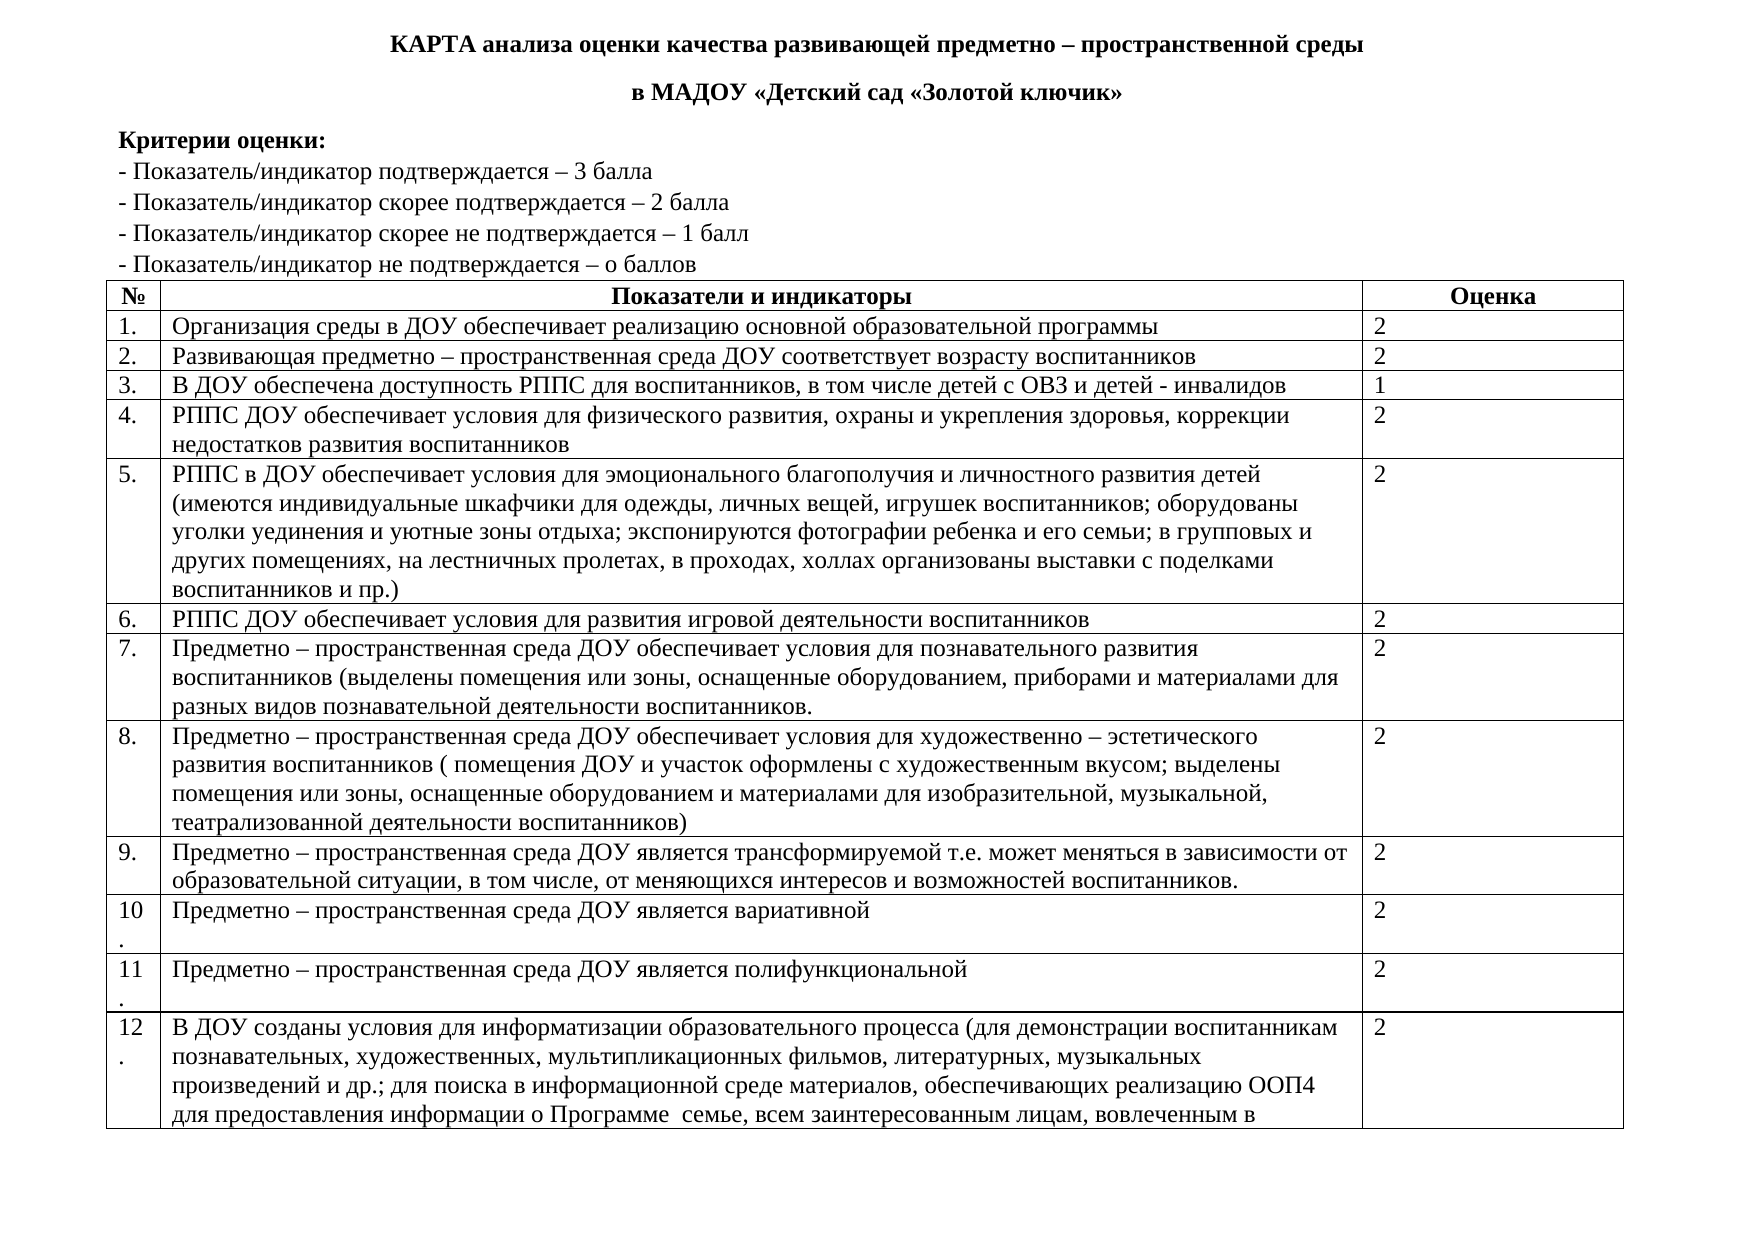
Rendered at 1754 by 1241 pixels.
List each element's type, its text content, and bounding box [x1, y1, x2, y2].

table_cell 11. [107, 954, 160, 1011]
text - Показатель/индикатор скорее не подтверждается – 1 балл [118, 218, 1636, 247]
text КАРТА анализа оценки качества развивающей предметно – пространственной среды [118, 29, 1636, 58]
table_cell Предметно – пространственная среда ДОУ является вариативной [161, 895, 1362, 953]
table_cell Организация среды в ДОУ обеспечивает реализацию основной образовательной программы [161, 311, 1362, 340]
table_cell 6. [107, 604, 160, 632]
table_cell 4. [107, 400, 160, 458]
table_cell РППС ДОУ обеспечивает условия для развития игровой деятельности воспитанников [161, 604, 1362, 632]
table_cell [161, 1013, 1362, 1127]
table_cell 1 [1363, 371, 1623, 399]
table_cell 2 [1363, 721, 1623, 836]
table_cell 2 [1363, 604, 1623, 632]
table_header № [107, 281, 160, 310]
table_cell 10. [107, 895, 160, 953]
table_cell 5. [107, 459, 160, 603]
table_cell 3. [107, 371, 160, 399]
text - Показатель/индикатор скорее подтверждается – 2 балла [118, 187, 1636, 216]
table_cell 2 [1363, 634, 1623, 720]
table_cell 2 [1363, 837, 1623, 894]
table_cell Предметно – пространственная среда ДОУ обеспечивает условия для познавательного развития воспитанников (выделены помещения или зоны, оснащенные оборудованием, приборами и материалами для разных видов познавательной деятельности воспитанников. [161, 634, 1362, 720]
table_cell 8. [107, 721, 160, 836]
table_header Оценка [1363, 281, 1623, 310]
table_cell РППС ДОУ обеспечивает условия для физического развития, охраны и укрепления здоровья, коррекции недостатков развития воспитанников [161, 400, 1362, 458]
table_header Показатели и индикаторы [161, 281, 1362, 310]
table_cell 2 [1363, 954, 1623, 1011]
table_cell Предметно – пространственная среда ДОУ является трансформируемой т.е. может меняться в зависимости от образовательной ситуации, в том числе, от меняющихся интересов и возможностей воспитанников. [161, 837, 1362, 894]
table_cell 2 [1363, 895, 1623, 953]
table_cell 9. [107, 837, 160, 894]
table_cell 12. [107, 1013, 160, 1127]
text в МАДОУ «Детский сад «Золотой ключик» [118, 77, 1636, 106]
text - Показатель/индикатор подтверждается – 3 балла [118, 156, 1636, 185]
table_cell 1. [107, 311, 160, 340]
table_cell В ДОУ обеспечена доступность РППС для воспитанников, в том числе детей с ОВЗ и детей - инвалидов [161, 371, 1362, 399]
text Критерии оценки: [118, 125, 1636, 154]
table_cell Развивающая предметно – пространственная среда ДОУ соответствует возрасту воспитанников [161, 341, 1362, 369]
table_cell 2 [1363, 400, 1623, 458]
table_cell Предметно – пространственная среда ДОУ является полифункциональной [161, 954, 1362, 1011]
table_cell РППС в ДОУ обеспечивает условия для эмоционального благополучия и личностного развития детей (имеются индивидуальные шкафчики для одежды, личных вещей, игрушек воспитанников; оборудованы уголки уединения и уютные зоны отдыха; экспонируются фотографии ребенка и его семьи; в групповых и других помещениях, на лестничных пролетах, в проходах, холлах организованы выставки с поделками воспитанников и пр.) [161, 459, 1362, 603]
text - Показатель/индикатор не подтверждается – о баллов [118, 249, 1636, 278]
table_cell 2 [1363, 341, 1623, 369]
table_cell 7. [107, 634, 160, 720]
table_cell Предметно – пространственная среда ДОУ обеспечивает условия для художественно – эстетического развития воспитанников ( помещения ДОУ и участок оформлены с художественным вкусом; выделены помещения или зоны, оснащенные оборудованием и материалами для изобразительной, музыкальной, театрализованной деятельности воспитанников) [161, 721, 1362, 836]
table_cell 2 [1363, 311, 1623, 340]
table_cell 2 [1363, 1013, 1623, 1127]
table_cell 2 [1363, 459, 1623, 603]
table_cell 2. [107, 341, 160, 369]
